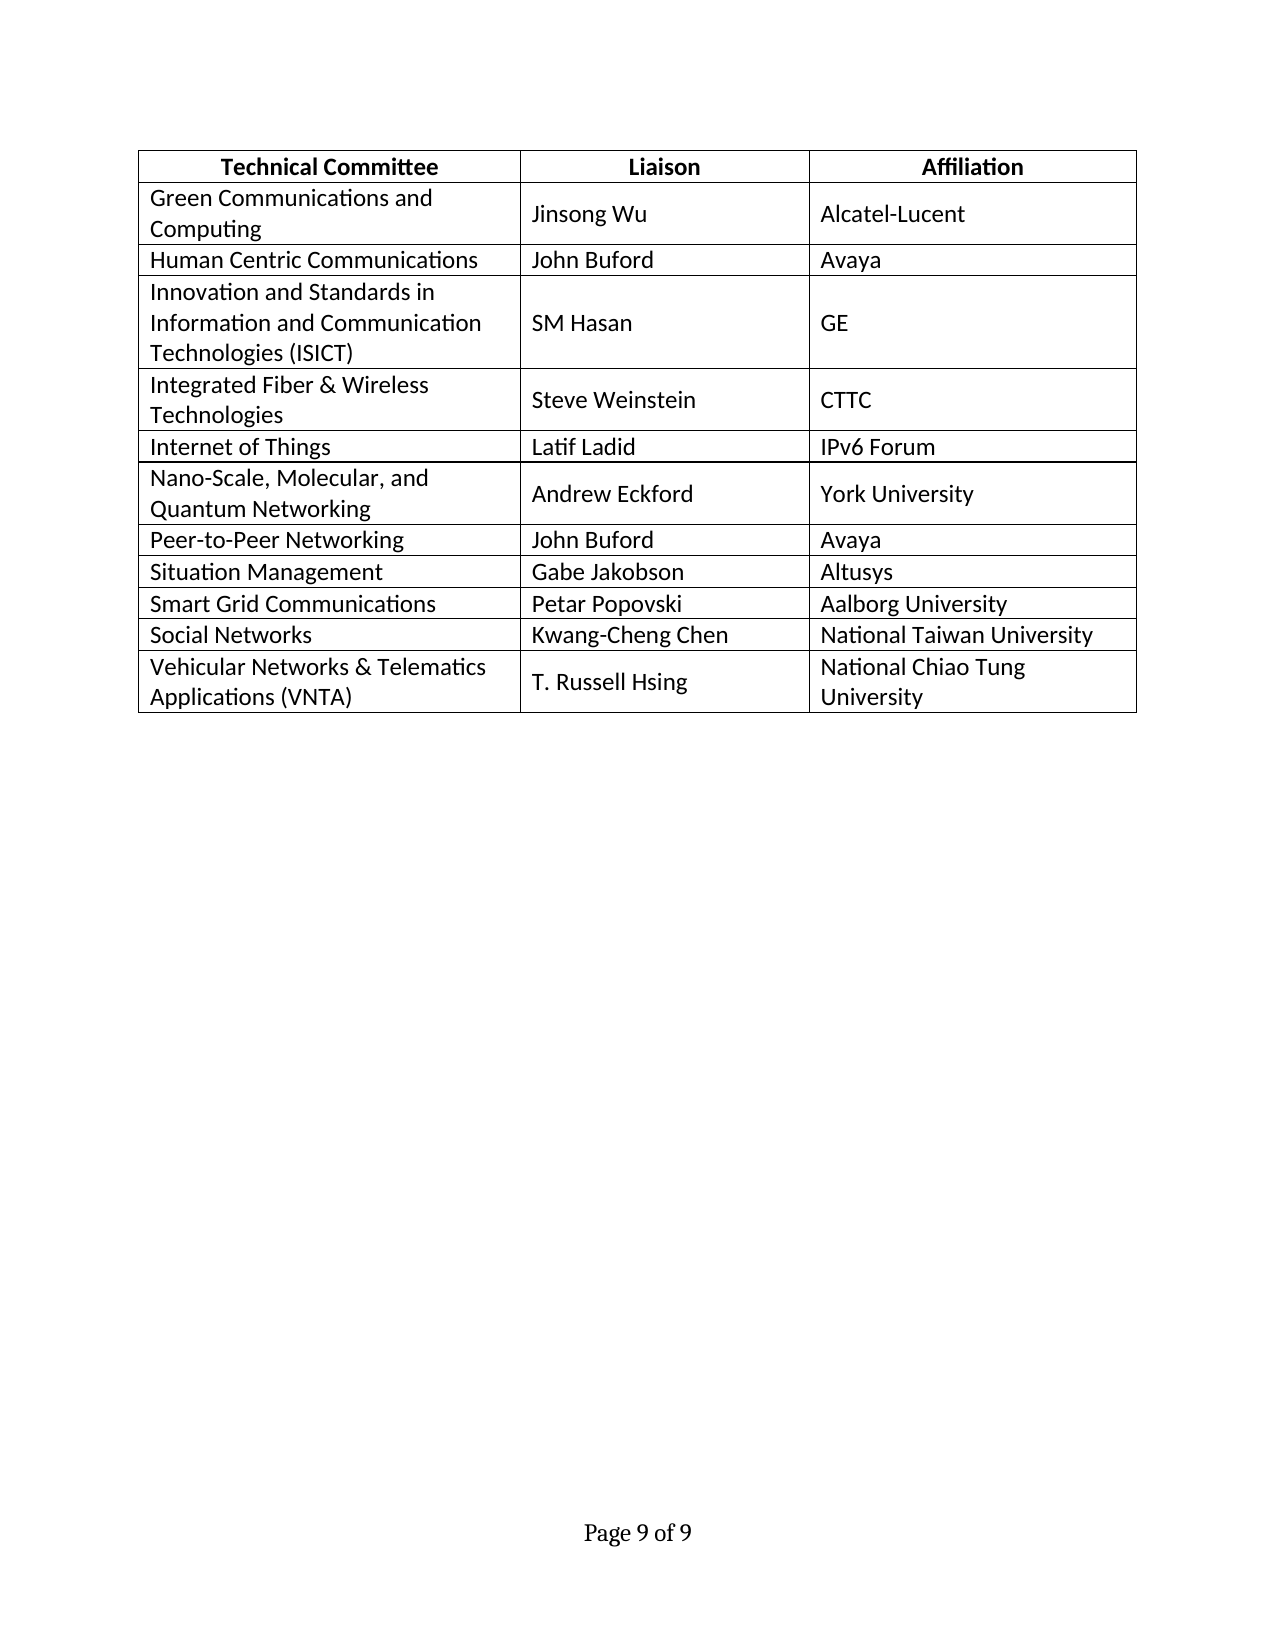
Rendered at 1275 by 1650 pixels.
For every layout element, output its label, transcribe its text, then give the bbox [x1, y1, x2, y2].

table_cell GE [810, 276, 1136, 368]
table_cell Innovation and Standards in Information and Communication Technologies (ISICT) [139, 276, 520, 368]
table_cell Avaya [810, 525, 1136, 555]
table_cell Andrew Eckford [521, 463, 809, 523]
table_cell Altusys [810, 556, 1136, 587]
table_cell Avaya [810, 245, 1136, 275]
table_header Affiliation [810, 151, 1136, 182]
table_cell Vehicular Networks & Telematics Applications (VNTA) [139, 651, 520, 712]
table_cell Social Networks [139, 619, 520, 650]
table_cell SM Hasan [521, 276, 809, 368]
table_cell Internet of Things [139, 431, 520, 461]
table_cell Peer-to-Peer Networking [139, 525, 520, 555]
table_cell Human Centric Communications [139, 245, 520, 275]
table_cell Integrated Fiber & Wireless Technologies [139, 369, 520, 430]
table_cell IPv6 Forum [810, 431, 1136, 461]
table_cell Petar Popovski [521, 588, 809, 618]
table_cell Nano-Scale, Molecular, and Quantum Networking [139, 463, 520, 523]
table_cell Aalborg University [810, 588, 1136, 618]
table_cell Latif Ladid [521, 431, 809, 461]
table_cell National Taiwan University [810, 619, 1136, 650]
table_cell Alcatel-Lucent [810, 183, 1136, 244]
table_cell Smart Grid Communications [139, 588, 520, 618]
table_cell York University [810, 463, 1136, 523]
table_header Liaison [521, 151, 809, 182]
table_cell T. Russell Hsing [521, 651, 809, 712]
table_header Technical Committee [139, 151, 520, 182]
table_cell John Buford [521, 245, 809, 275]
table_cell Green Communications and Computing [139, 183, 520, 244]
table_cell John Buford [521, 525, 809, 555]
table_cell Situation Management [139, 556, 520, 587]
table_cell Jinsong Wu [521, 183, 809, 244]
table_cell Kwang-Cheng Chen [521, 619, 809, 650]
table_cell Gabe Jakobson [521, 556, 809, 587]
table_cell National Chiao Tung University [810, 651, 1136, 712]
table_cell CTTC [810, 369, 1136, 430]
table_cell Steve Weinstein [521, 369, 809, 430]
